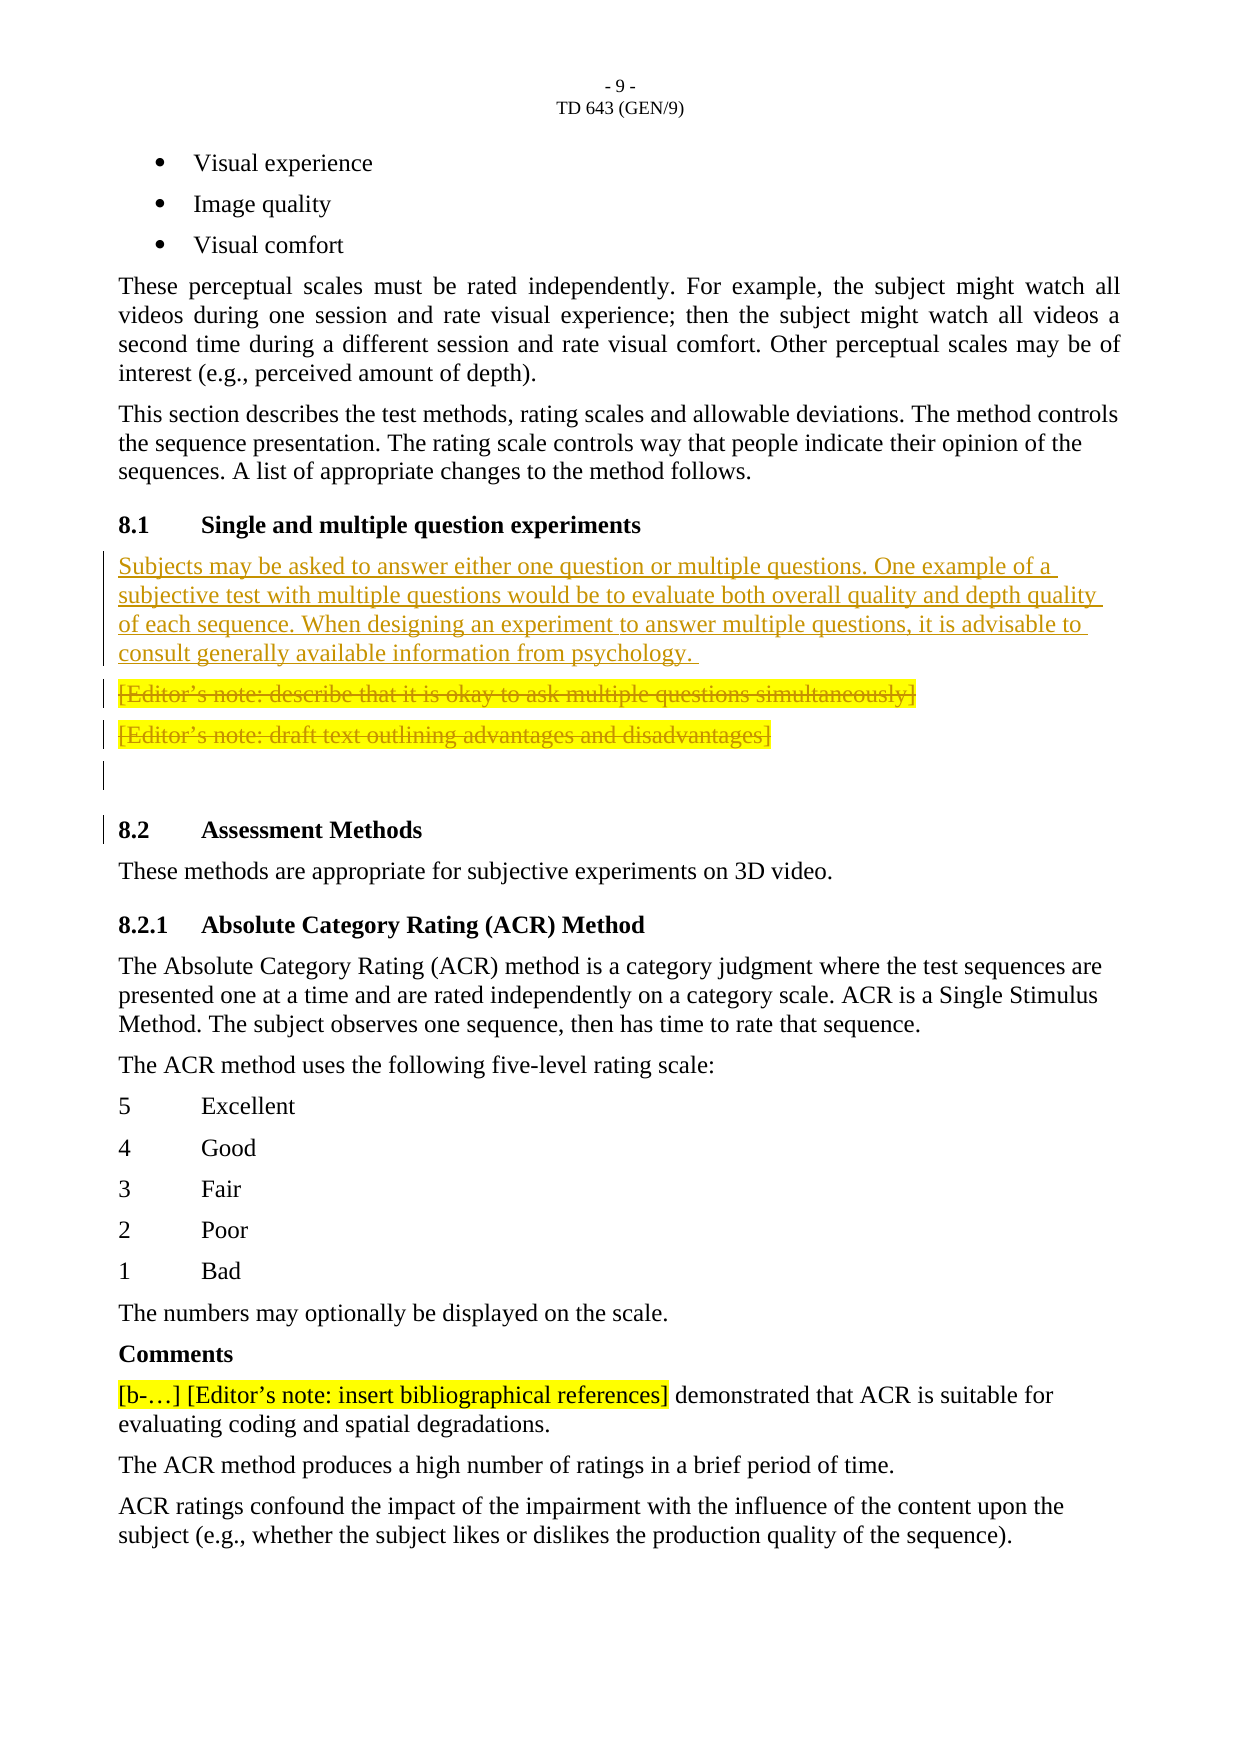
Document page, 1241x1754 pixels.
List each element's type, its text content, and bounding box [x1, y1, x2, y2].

text 2 Poor [118, 1215, 1122, 1244]
list Visual experience [156, 148, 1122, 176]
text The ACR method produces a high number of ratings in a brief period of time. [118, 1450, 1122, 1479]
subtitle 8.1 Single and multiple question experiments [118, 510, 1122, 539]
text ACR ratings confound the impact of the impairment with the influence of the content upon the subject (e.g., whether the subject likes or dislikes the production quality of the sequence). [118, 1491, 1122, 1549]
text These perceptual scales must be rated independently. For example, the subject might watch all videos during one session and rate visual experience; then the subject might watch all videos a second time during a different session and rate visual comfort. Other perceptual scales may be of interest (e.g., perceived amount of depth). [118, 271, 1122, 386]
text 5 Excellent [118, 1091, 1122, 1120]
text 4 Good [118, 1133, 1122, 1161]
subtitle 8.2.1 Absolute Category Rating (ACR) Method [118, 910, 1122, 939]
text 1 Bad [118, 1256, 1122, 1285]
text 3 Fair [118, 1174, 1122, 1203]
text [b-…] [Editor’s note: insert bibliographical references] demonstrated that ACR is suitable for evaluating coding and spatial degradations. [118, 1380, 1122, 1438]
text Comments [118, 1339, 1122, 1368]
text The ACR method uses the following five-level rating scale: [118, 1050, 1122, 1079]
text The numbers may optionally be displayed on the scale. [118, 1298, 1122, 1326]
text This section describes the test methods, rating scales and allowable deviations. The method controls the sequence presentation. The rating scale controls way that people indicate their opinion of the sequences. A list of appropriate changes to the method follows. [118, 399, 1122, 485]
subtitle 8.2 Assessment Methods [118, 815, 1122, 844]
list Visual comfort [156, 230, 1122, 259]
text These methods are appropriate for subjective experiments on 3D video. [118, 856, 1122, 885]
text The Absolute Category Rating (ACR) method is a category judgment where the test sequences are presented one at a time and are rated independently on a category scale. ACR is a Single Stimulus Method. The subject observes one sequence, then has time to rate that sequence. [118, 951, 1122, 1038]
list Image quality [156, 189, 1122, 218]
